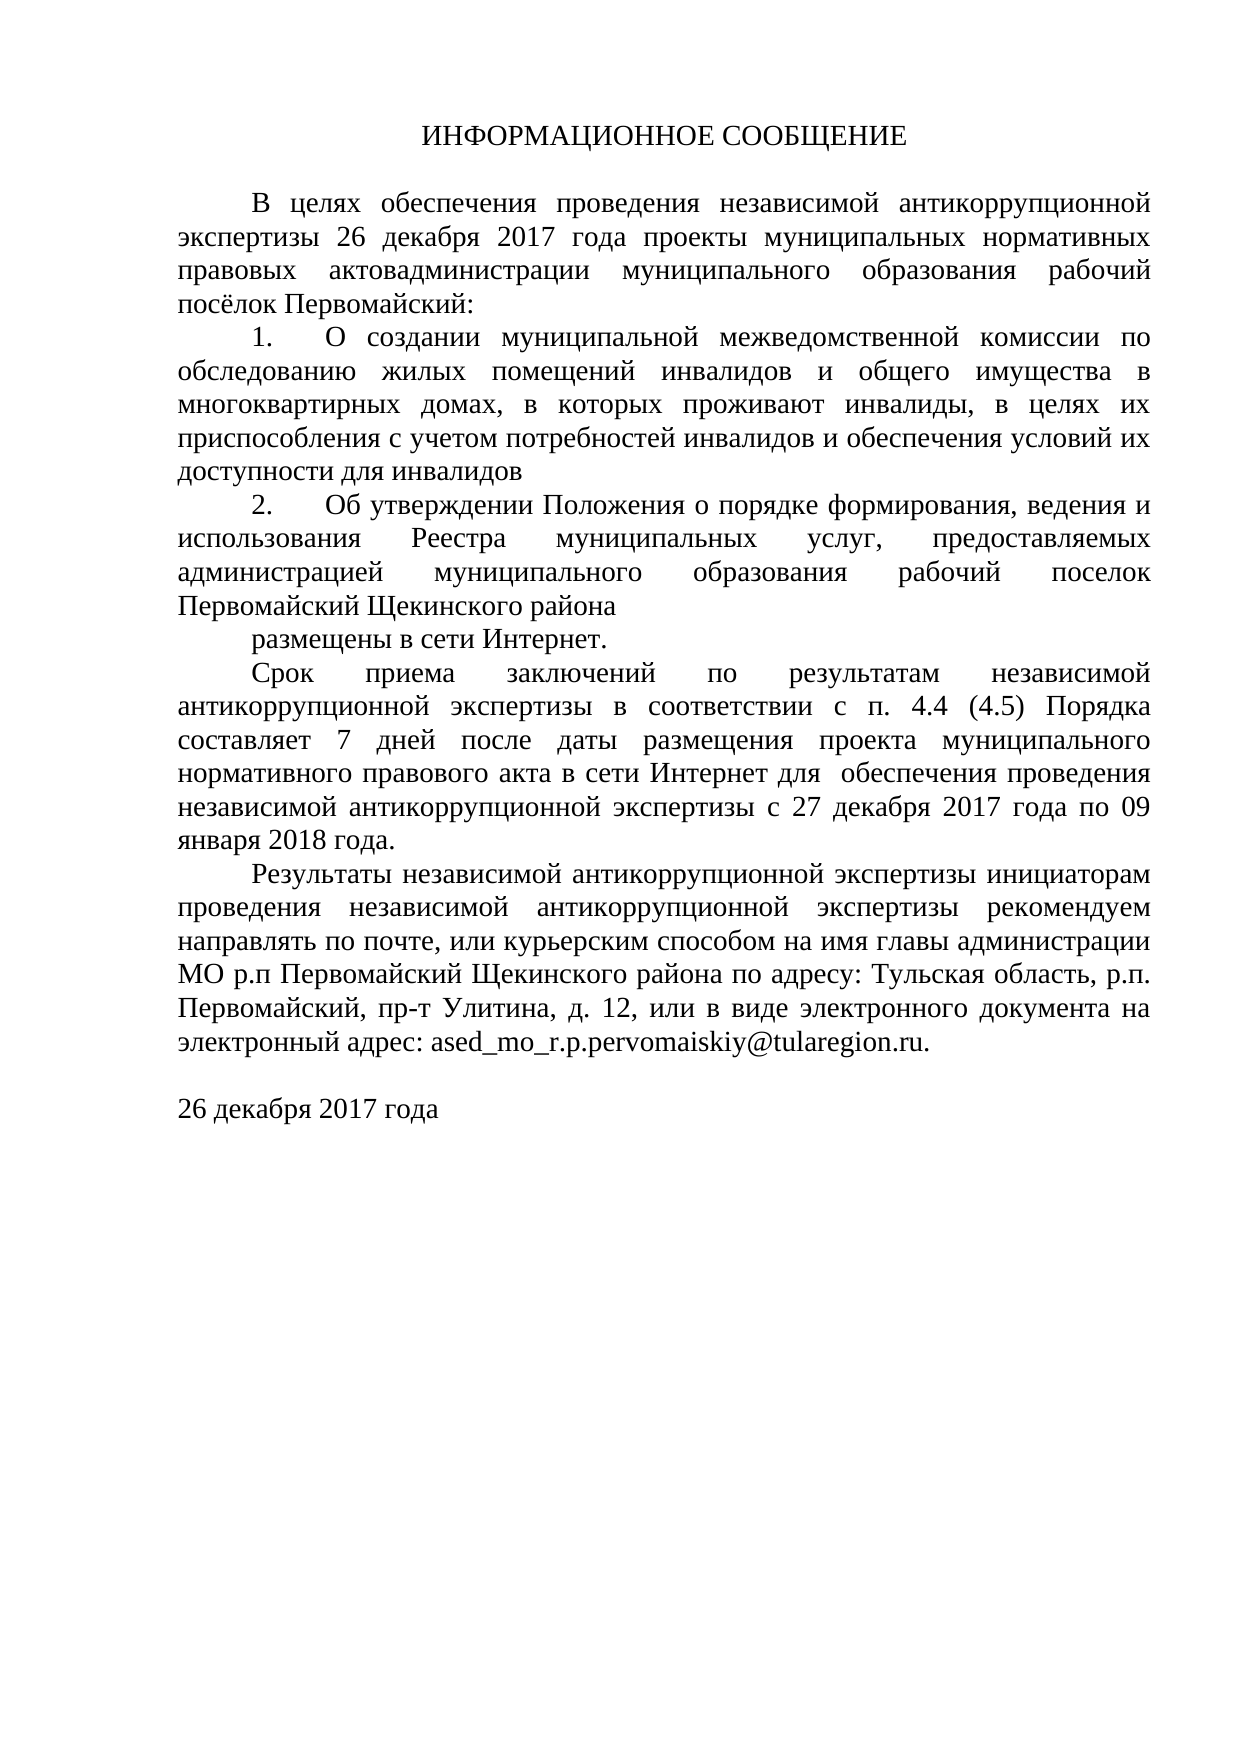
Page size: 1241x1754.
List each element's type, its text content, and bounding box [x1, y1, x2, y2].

text Результаты независимой антикоррупционной экспертизы инициаторам проведения независимой антикоррупционной экспертизы рекомендуем направлять по почте, или курьерским способом на имя главы администрации МО р.п Первомайский Щекинского района по адресу: Тульская область, р.п. Первомайский, пр-т Улитина, д. 12, или в виде электронного документа на электронный адрес: ased_mo_r.p.pervomaiskiy@tularegion.ru. [177, 856, 1152, 1057]
list О создании муниципальной межведомственной комиссии по обследованию жилых помещений инвалидов и общего имущества в многоквартирных домах, в которых проживают инвалиды, в целях их приспособления с учетом потребностей инвалидов и обеспечения условий их доступности для инвалидов [177, 319, 1152, 487]
text 26 декабря 2017 года [177, 1091, 1152, 1124]
list Об утверждении Положения о порядке формирования, ведения и использования Реестра муниципальных услуг, предоставляемых администрацией муниципального образования рабочий поселок Первомайский Щекинского района [177, 487, 1152, 621]
text Срок приема заключений по результатам независимой антикоррупционной экспертизы в соответствии с п. 4.4 (4.5) Порядка составляет 7 дней после даты размещения проекта муниципального нормативного правового акта в сети Интернет для обеспечения проведения независимой антикоррупционной экспертизы с 27 декабря 2017 года по 09 января 2018 года. [177, 655, 1152, 856]
text В целях обеспечения проведения независимой антикоррупционной экспертизы 26 декабря 2017 года проекты муниципальных нормативных правовых актовадминистрации муниципального образования рабочий посёлок Первомайский: [177, 185, 1152, 319]
list размещены в сети Интернет. [177, 621, 1152, 655]
text ИНФОРМАЦИОННОЕ СООБЩЕНИЕ [177, 118, 1152, 152]
